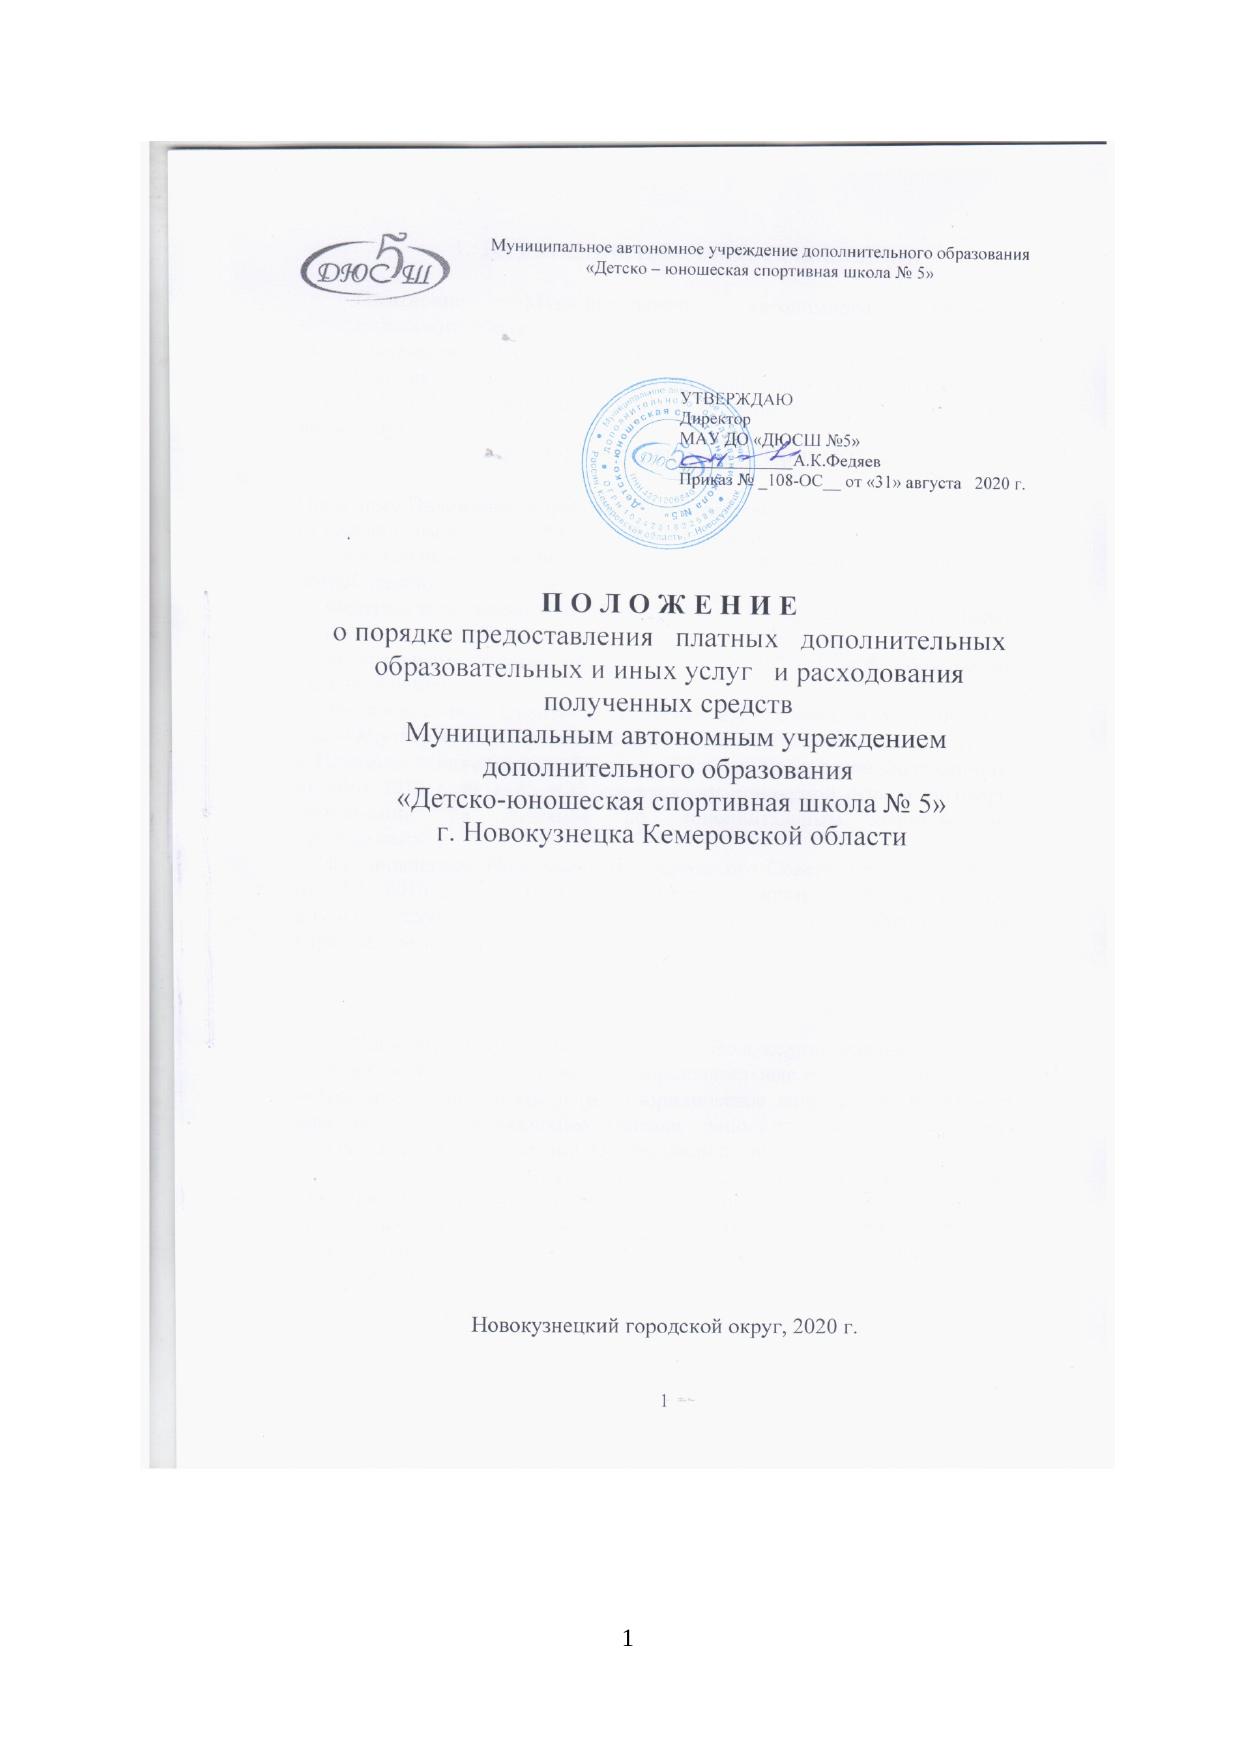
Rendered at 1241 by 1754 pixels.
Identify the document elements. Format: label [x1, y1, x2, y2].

picture [140, 141, 1115, 1481]
